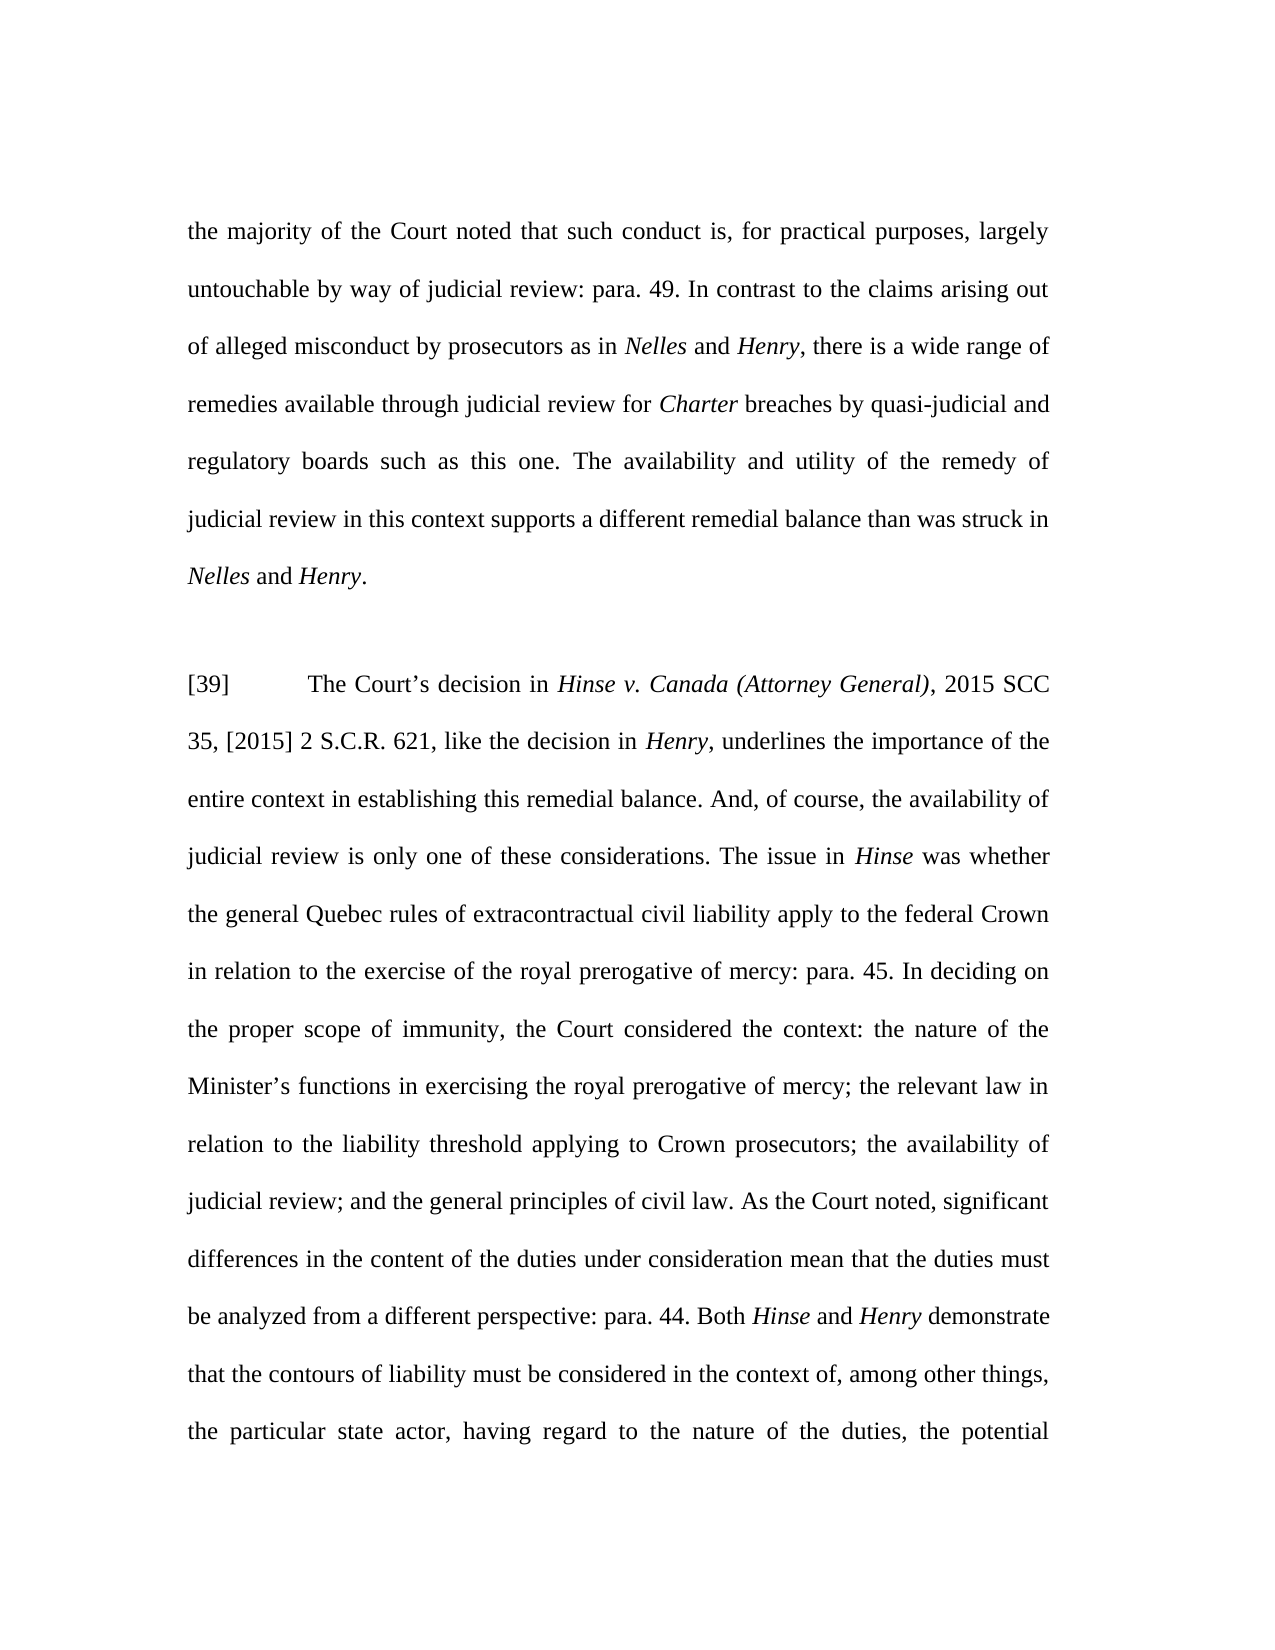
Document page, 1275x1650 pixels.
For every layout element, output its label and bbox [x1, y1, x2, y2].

text [187, 216, 1050, 590]
text [187, 669, 1050, 1445]
